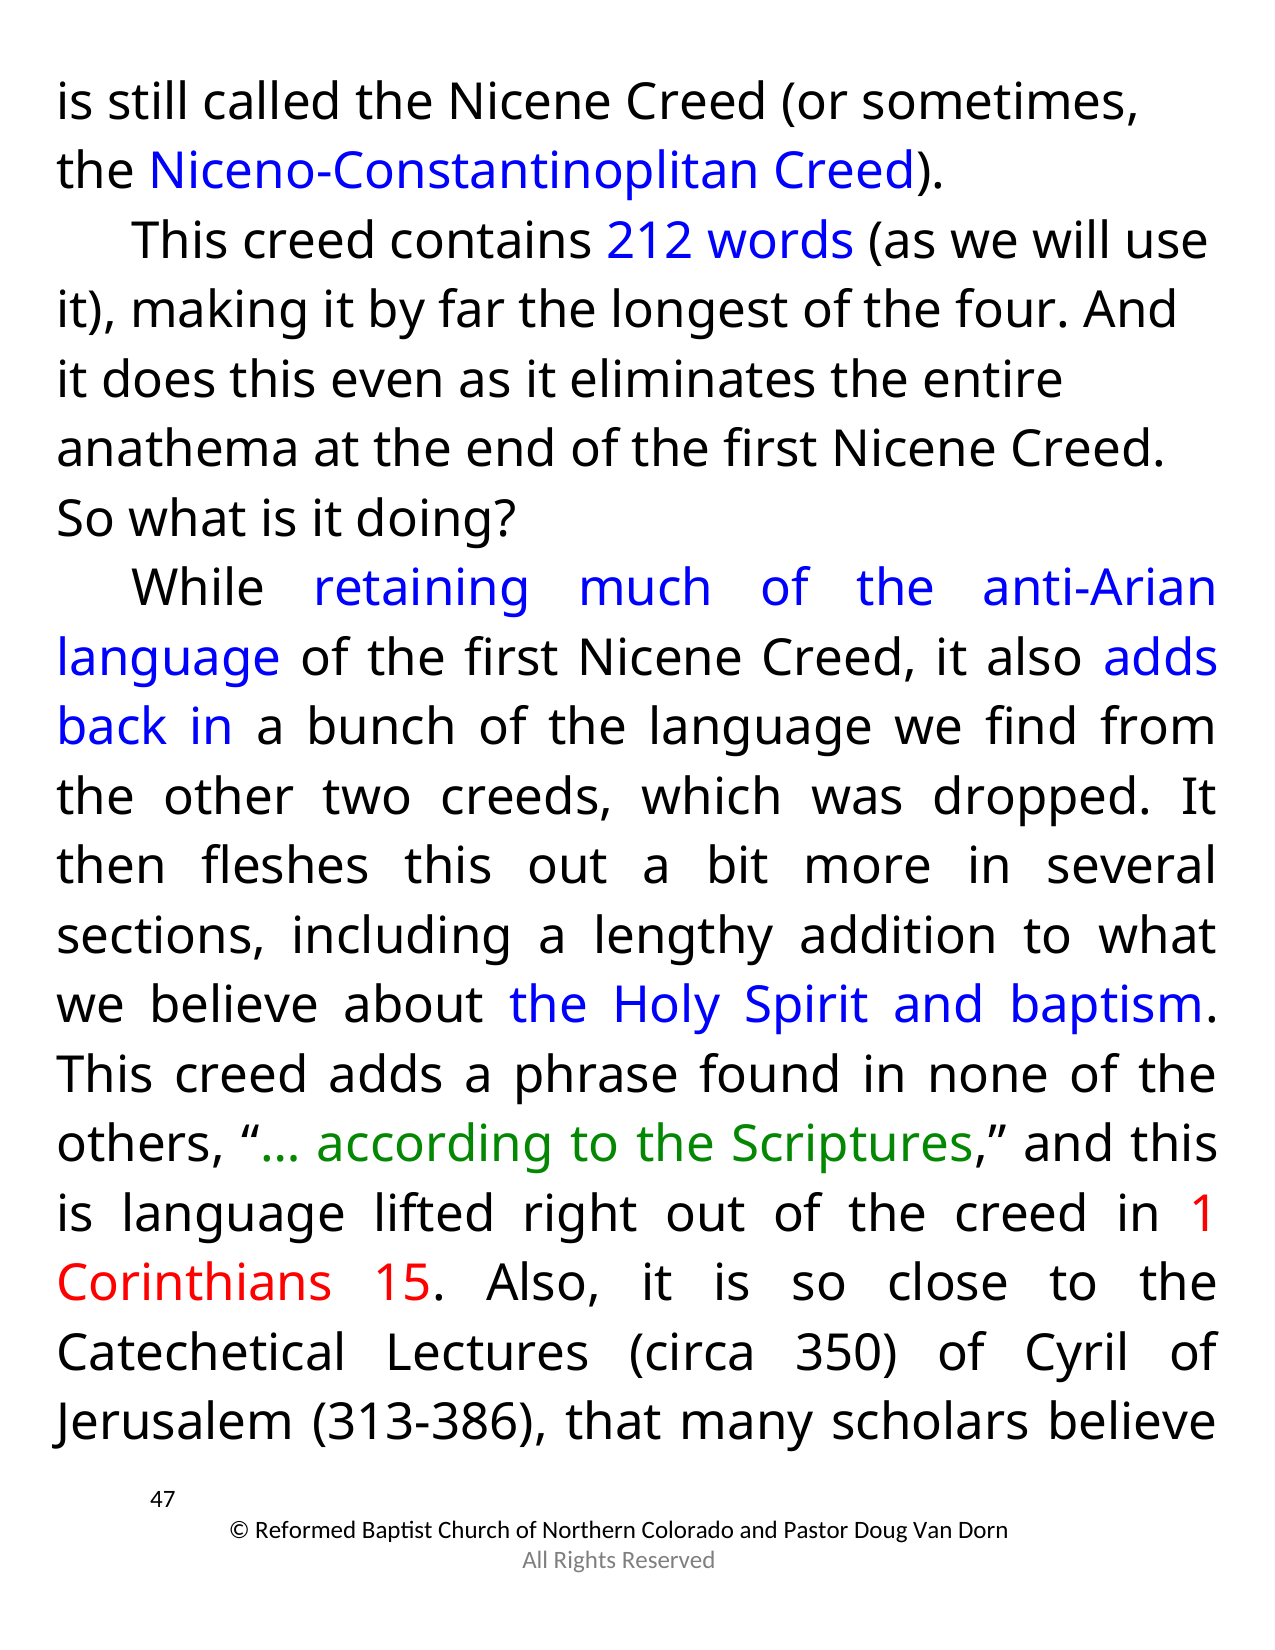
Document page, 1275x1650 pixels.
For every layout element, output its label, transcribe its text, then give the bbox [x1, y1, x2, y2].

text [56, 65, 1219, 204]
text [56, 551, 1219, 1454]
text This creed contains 212 words (as we will use it), making it by far the longest of the four. And it does this even as it eliminates the entire anathema at the end of the first Nicene Creed. So what is it doing? [56, 204, 1219, 551]
